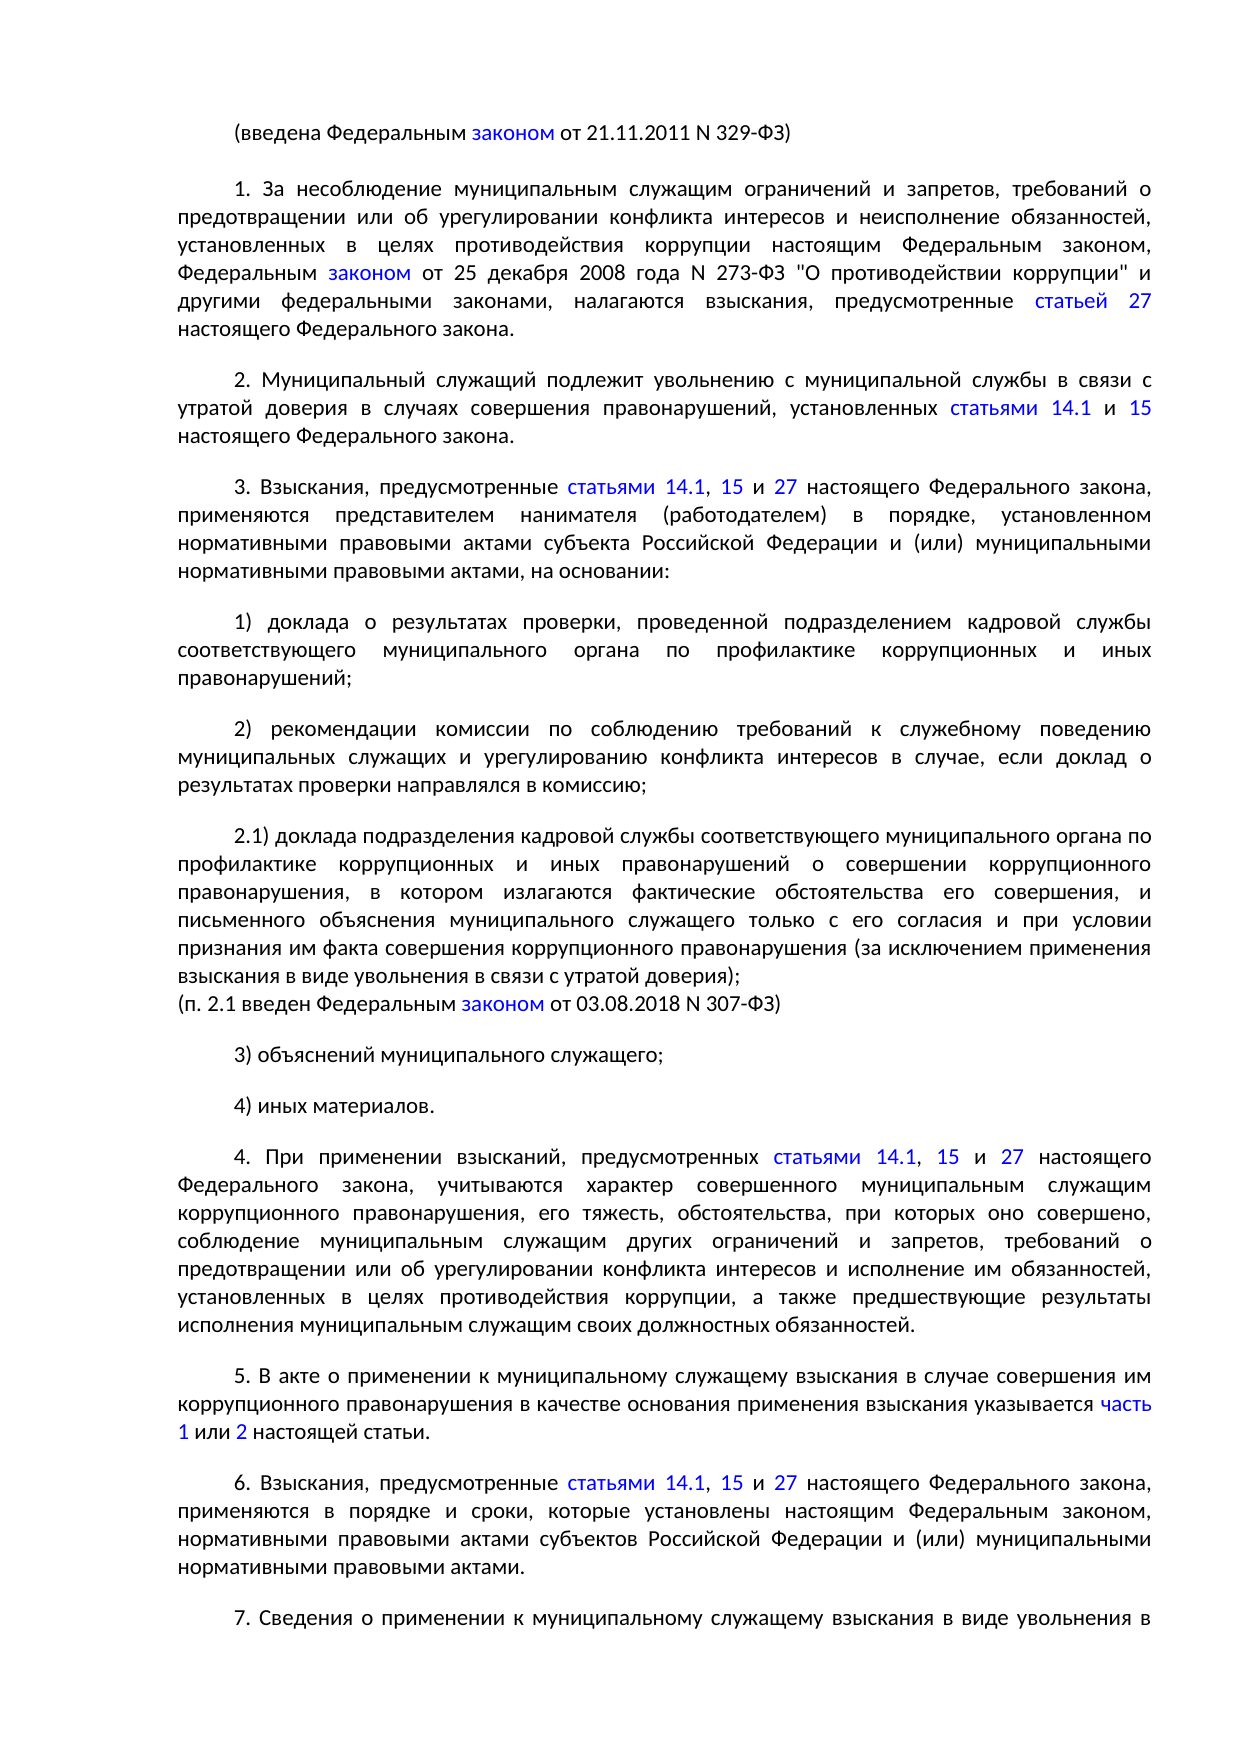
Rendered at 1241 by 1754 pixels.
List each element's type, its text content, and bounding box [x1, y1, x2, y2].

text 3. Взыскания, предусмотренные статьями 14.1, 15 и 27 настоящего Федерального закона, применяются представителем нанимателя (работодателем) в порядке, установленном нормативными правовыми актами субъекта Российской Федерации и (или) муниципальными нормативными правовыми актами, на основании: [177, 472, 1152, 584]
text 1. За несоблюдение муниципальным служащим ограничений и запретов, требований о предотвращении или об урегулировании конфликта интересов и неисполнение обязанностей, установленных в целях противодействия коррупции настоящим Федеральным законом, Федеральным законом от 25 декабря 2008 года N 273-ФЗ "О противодействии коррупции" и другими федеральными законами, налагаются взыскания, предусмотренные статьей 27 настоящего Федерального закона. [177, 174, 1152, 342]
text (введена Федеральным законом от 21.11.2011 N 329-ФЗ) [177, 118, 1152, 146]
text (п. 2.1 введен Федеральным законом от 03.08.2018 N 307-ФЗ) [177, 989, 1152, 1017]
text 4) иных материалов. [177, 1091, 1152, 1119]
text 5. В акте о применении к муниципальному служащему взыскания в случае совершения им коррупционного правонарушения в качестве основания применения взыскания указывается часть 1 или 2 настоящей статьи. [177, 1361, 1152, 1445]
text 4. При применении взысканий, предусмотренных статьями 14.1, 15 и 27 настоящего Федерального закона, учитываются характер совершенного муниципальным служащим коррупционного правонарушения, его тяжесть, обстоятельства, при которых оно совершено, соблюдение муниципальным служащим других ограничений и запретов, требований о предотвращении или об урегулировании конфликта интересов и исполнение им обязанностей, установленных в целях противодействия коррупции, а также предшествующие результаты исполнения муниципальным служащим своих должностных обязанностей. [177, 1142, 1152, 1338]
text 2) рекомендации комиссии по соблюдению требований к служебному поведению муниципальных служащих и урегулированию конфликта интересов в случае, если доклад о результатах проверки направлялся в комиссию; [177, 714, 1152, 798]
text 2. Муниципальный служащий подлежит увольнению с муниципальной службы в связи с утратой доверия в случаях совершения правонарушений, установленных статьями 14.1 и 15 настоящего Федерального закона. [177, 365, 1152, 449]
text 3) объяснений муниципального служащего; [177, 1040, 1152, 1068]
text 1) доклада о результатах проверки, проведенной подразделением кадровой службы соответствующего муниципального органа по профилактике коррупционных и иных правонарушений; [177, 607, 1152, 691]
text 6. Взыскания, предусмотренные статьями 14.1, 15 и 27 настоящего Федерального закона, применяются в порядке и сроки, которые установлены настоящим Федеральным законом, нормативными правовыми актами субъектов Российской Федерации и (или) муниципальными нормативными правовыми актами. [177, 1468, 1152, 1580]
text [177, 1603, 1152, 1631]
text 2.1) доклада подразделения кадровой службы соответствующего муниципального органа по профилактике коррупционных и иных правонарушений о совершении коррупционного правонарушения, в котором излагаются фактические обстоятельства его совершения, и письменного объяснения муниципального служащего только с его согласия и при условии признания им факта совершения коррупционного правонарушения (за исключением применения взыскания в виде увольнения в связи с утратой доверия); [177, 821, 1152, 989]
